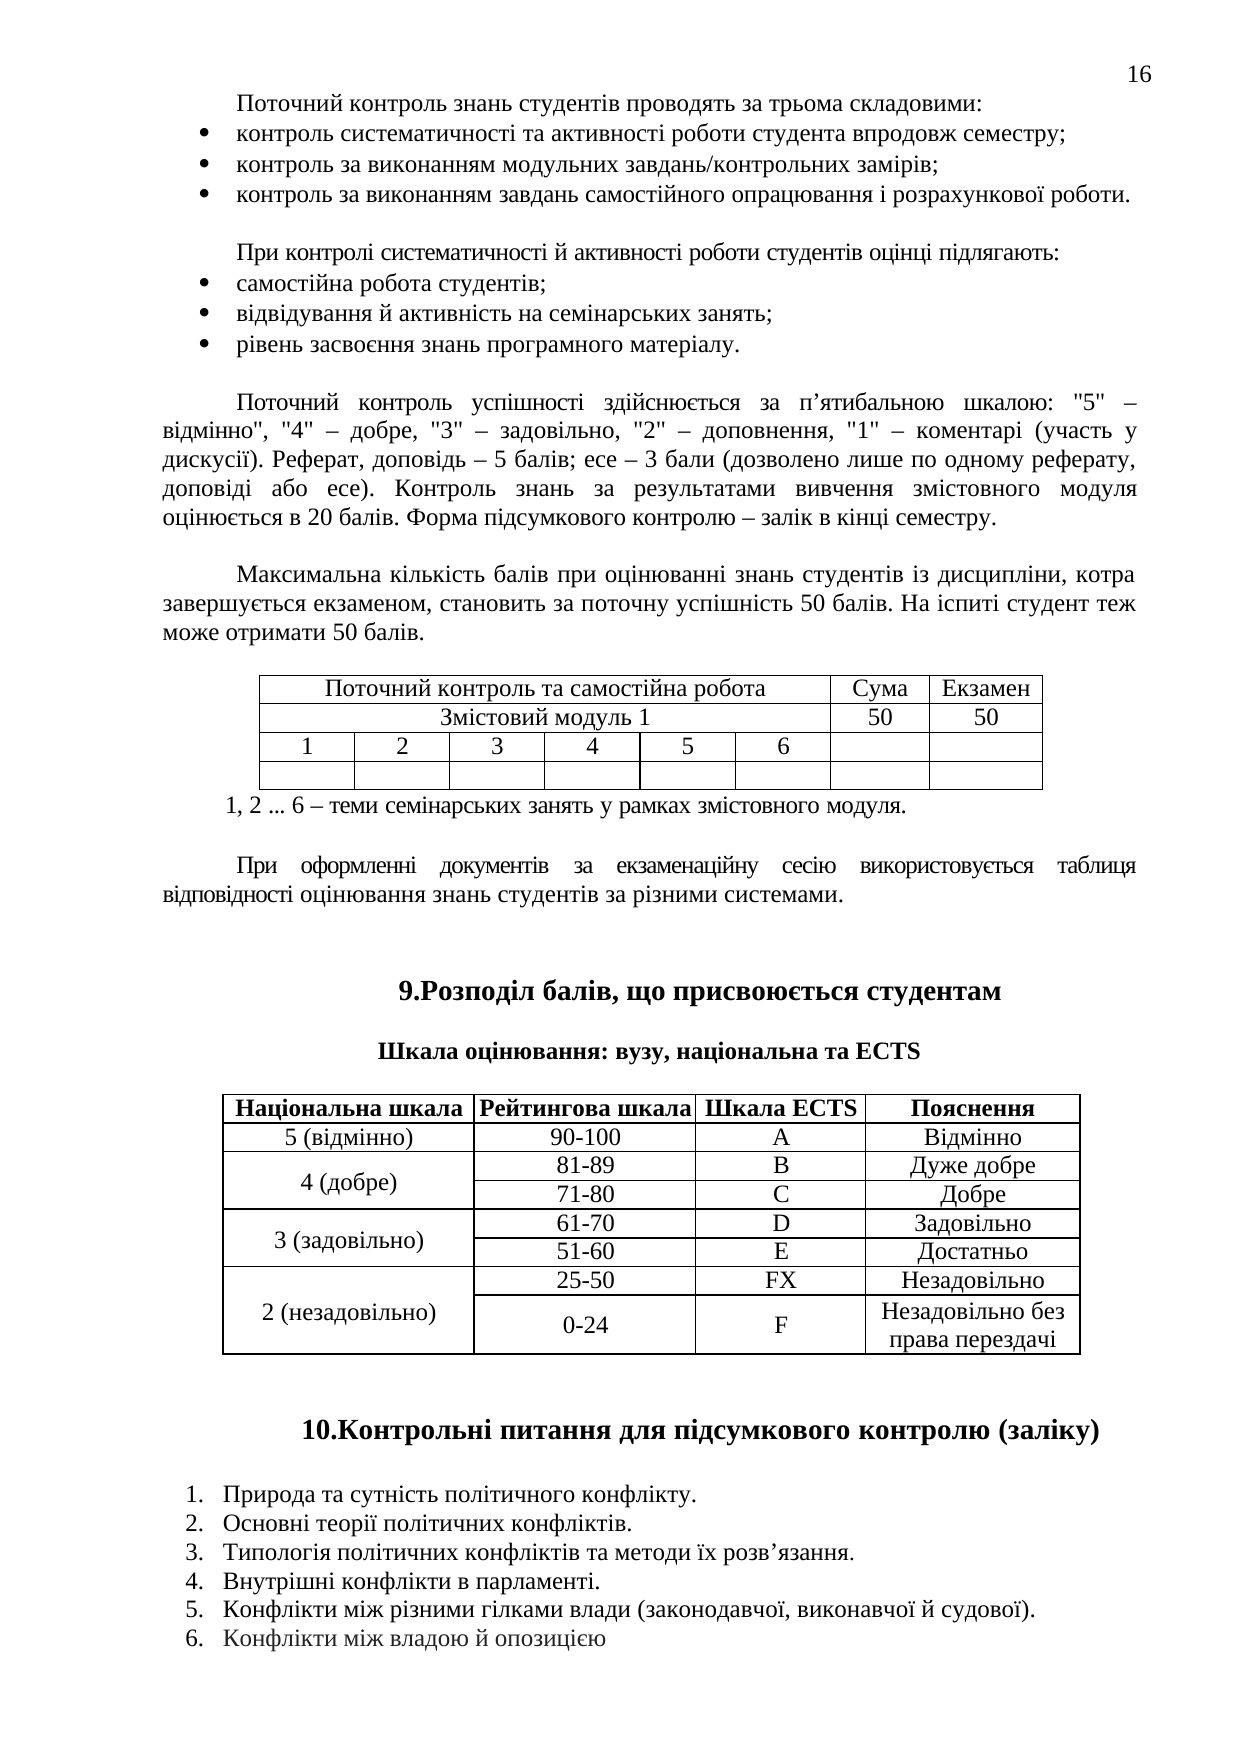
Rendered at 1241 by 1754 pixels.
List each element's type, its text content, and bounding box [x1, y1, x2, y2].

table_cell 71-80 [475, 1181, 695, 1208]
table_cell 50 [930, 704, 1042, 732]
table_cell 1 [260, 733, 354, 761]
list контроль систематичності та активності роботи студента впродовж семестру; [200, 117, 1152, 148]
table_cell 5 [641, 733, 735, 761]
text 1, 2 ... 6 – теми семінарських занять у рамках змістовного модуля. [225, 790, 1152, 819]
list відвідування й активність на семінарських занять; [200, 297, 1152, 328]
table_cell [545, 762, 639, 789]
table_cell 90-100 [475, 1124, 695, 1151]
table_cell 61-70 [475, 1210, 695, 1237]
text Поточний контроль успішності здійснюється за п’ятибальною шкалою: "5" – відмінно", "4" – добре, "3" – задовільно, "2" – доповнення, "1" – коментарі (участь у дискусії). Реферат, доповідь – 5 балів; есе – 3 бали (дозволено лише по одному реферату, доповіді або есе). Контроль знань за результатами вивчення змістовного модуля оцінюється в 20 балів. Форма підсумкового контролю – залік в кінці семестру. [162, 387, 1137, 531]
list рівень засвоєння знань програмного матеріалу. [200, 328, 1152, 358]
list самостійна робота студентів; [200, 267, 1152, 297]
text 9.Розподіл балів, що присвоюється студентам [249, 973, 1151, 1007]
table_cell Дуже добре [866, 1152, 1079, 1179]
list контроль за виконанням модульних завдань/контрольних замірів; [200, 148, 1152, 178]
table_cell 2 [355, 733, 449, 761]
table_header Екзамен [930, 676, 1042, 703]
table_cell 0-24 [475, 1296, 695, 1353]
table_header Рейтингова шкала [475, 1095, 695, 1122]
table_cell 3 [450, 733, 544, 761]
text При контролі систематичності й активності роботи студентів оцінці підлягають: [236, 238, 1152, 267]
table_header Шкала ЕСТS [696, 1095, 865, 1122]
table_cell [930, 762, 1042, 789]
table_cell Добре [866, 1181, 1079, 1208]
table_cell 51-60 [475, 1239, 695, 1266]
table_cell 6 [736, 733, 830, 761]
table_cell Незадовільно без права перездачі [866, 1296, 1079, 1353]
text Шкала оцінювання: вузу, національна та ECTS [270, 1036, 1028, 1065]
table_cell 81-89 [475, 1152, 695, 1179]
text Максимальна кількість балів при оцінюванні знань студентів із дисципліни, котра завершується екзаменом, становить за поточну успішність 50 балів. На іспиті студент теж може отримати 50 балів. [162, 559, 1137, 646]
table_cell 25-50 [475, 1267, 695, 1294]
table_cell 5 (відмінно) [224, 1124, 473, 1151]
table_cell Змістовий модуль 1 [260, 704, 830, 732]
table_cell [736, 762, 830, 789]
table_cell Незадовільно [866, 1267, 1079, 1294]
table_cell [450, 762, 544, 789]
table_cell [355, 762, 449, 789]
table_cell [260, 762, 354, 789]
list Основні теорії політичних конфліктів. [185, 1508, 1152, 1537]
table_cell 2 (незадовільно) [224, 1267, 473, 1353]
table_header Поточний контроль та самостійна робота [260, 676, 830, 703]
text При оформленні документів за екзаменаційну сесію використовується таблиця відповідності оцінювання знань студентів за різними системами. [162, 850, 1137, 908]
table_cell 3 (задовільно) [224, 1210, 473, 1266]
table_cell Відмінно [866, 1124, 1079, 1151]
table_cell С [696, 1181, 865, 1208]
table_cell [930, 733, 1042, 761]
table_cell Е [696, 1239, 865, 1266]
table_cell В [696, 1152, 865, 1179]
list Типологія політичних конфліктів та методи їх розв’язання. [185, 1537, 1152, 1566]
table_cell FХ [696, 1267, 865, 1294]
list контроль за виконанням завдань самостійного опрацювання і розрахункової роботи. [200, 178, 1152, 209]
list Природа та сутність політичного конфлікту. [185, 1479, 1152, 1508]
table_cell F [696, 1296, 865, 1353]
list Внутрішні конфлікти в парламенті. [185, 1566, 1152, 1594]
list Конфлікти між різними гілками влади (законодавчої, виконавчої й судової). [185, 1594, 1152, 1623]
table_cell 4 (добре) [224, 1152, 473, 1208]
table_cell [641, 762, 735, 789]
table_cell 4 [545, 733, 639, 761]
table_cell [831, 733, 929, 761]
table_cell 50 [831, 704, 929, 732]
table_header Сума [831, 676, 929, 703]
table_header Пояснення [866, 1095, 1079, 1122]
list Конфлікти між владою й опозицією [185, 1623, 1152, 1652]
table_cell Достатньо [866, 1239, 1079, 1266]
text 10.Контрольні питання для підсумкового контролю (заліку) [249, 1412, 1152, 1446]
table_cell А [696, 1124, 865, 1151]
table_header Національна шкала [224, 1095, 473, 1122]
table_cell Задовільно [866, 1210, 1079, 1237]
table_cell D [696, 1210, 865, 1237]
table_cell [831, 762, 929, 789]
text Поточний контроль знань студентів проводять за трьома складовими: [236, 88, 1152, 117]
